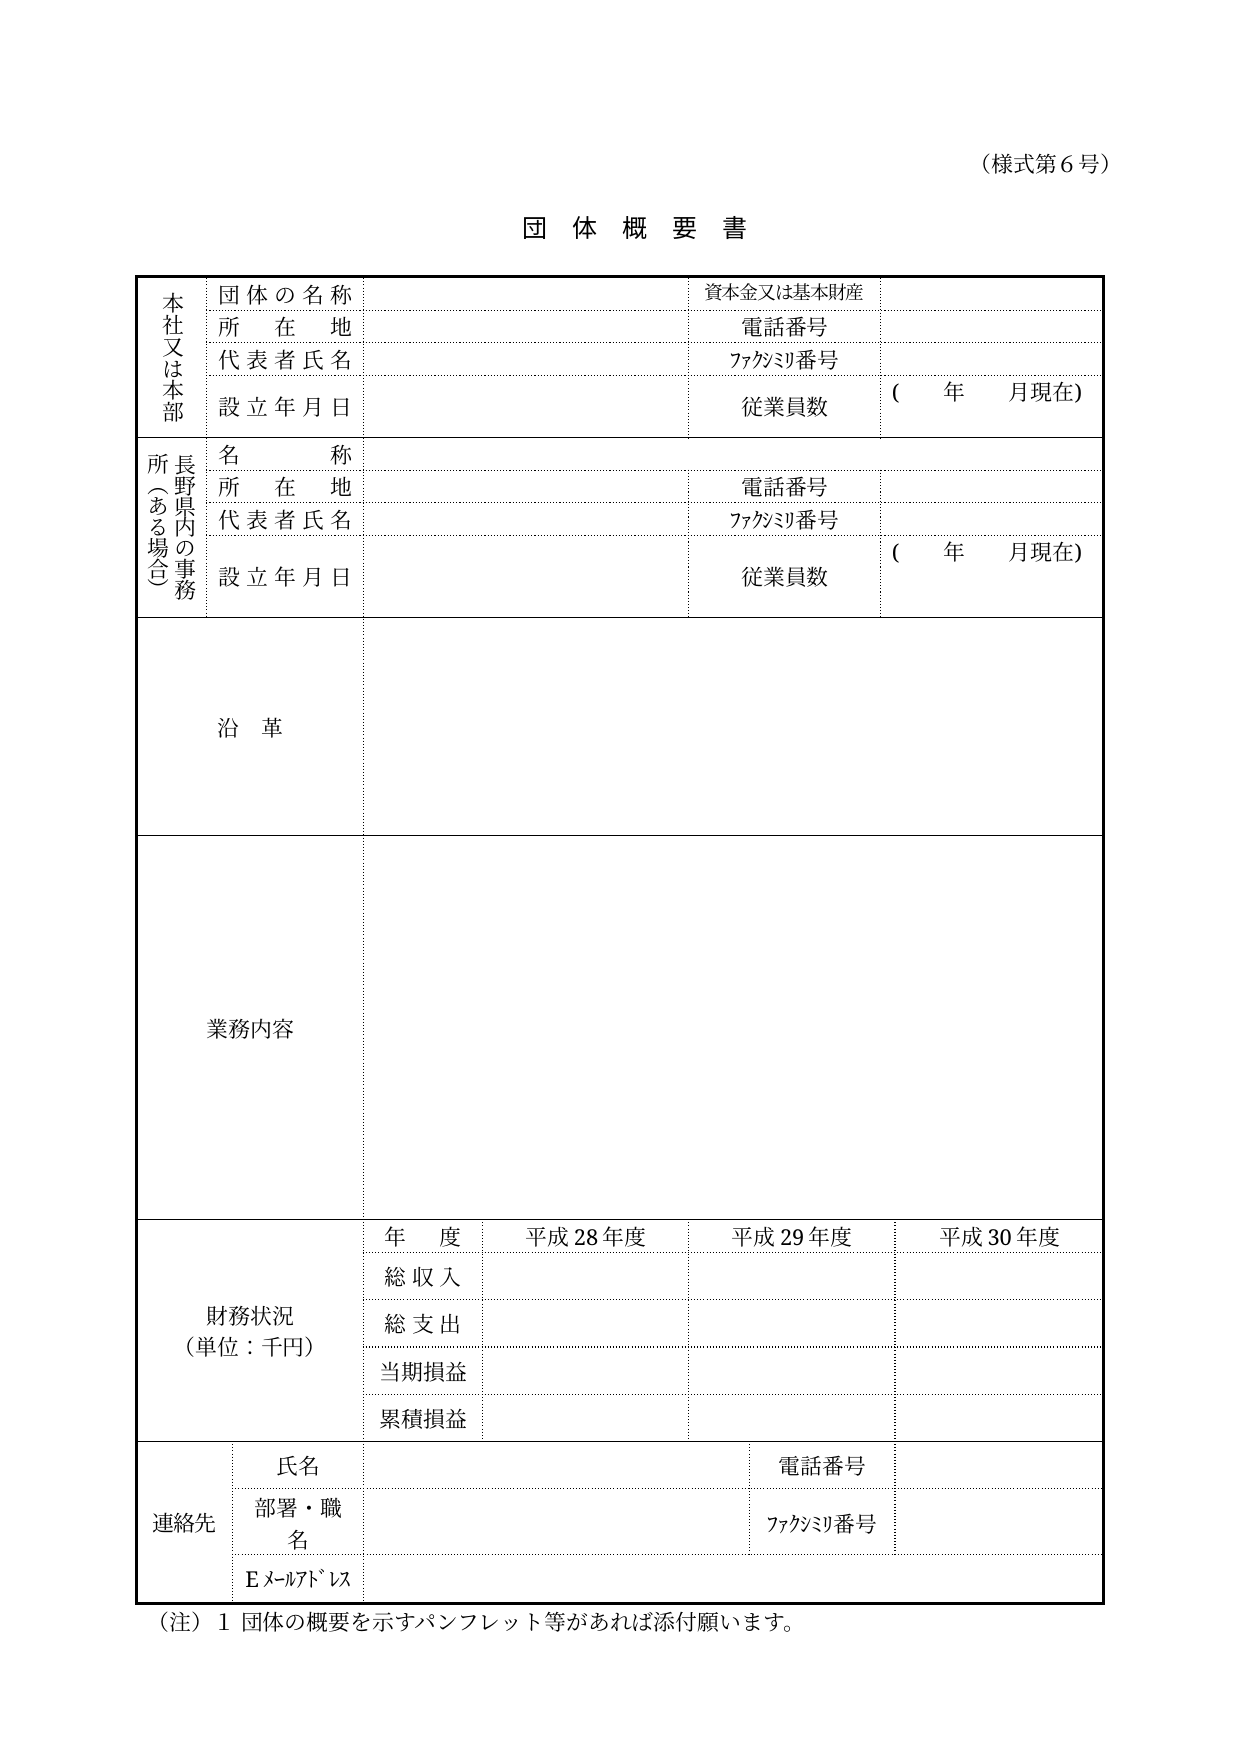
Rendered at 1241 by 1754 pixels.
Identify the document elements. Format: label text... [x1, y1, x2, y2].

table_cell 氏名 [233, 1442, 363, 1488]
table_cell 電話番号 [749, 1442, 895, 1488]
table_cell 所在地 [207, 310, 363, 342]
table_cell 年 度 [363, 1220, 483, 1252]
text （注）１ 団体の概要を示すパンフレット等があれば添付願います。 [148, 1605, 1122, 1636]
table_header 資本金又は基本財産 [689, 278, 880, 309]
table_cell [895, 1346, 1102, 1394]
table_cell ( 年 月現在) [880, 535, 1102, 617]
table_cell [363, 836, 1102, 1219]
table_cell [483, 1299, 689, 1346]
table_cell [483, 1252, 689, 1299]
table_cell [895, 1252, 1102, 1299]
table_cell [363, 1554, 1102, 1602]
table_cell 連絡先 [138, 1442, 233, 1602]
table_cell [363, 438, 1102, 469]
table_cell [363, 310, 689, 342]
table_cell 沿 革 [138, 618, 363, 835]
table_cell 名称 [207, 438, 363, 469]
table_cell 電話番号 [689, 310, 880, 342]
table_cell [880, 310, 1102, 342]
table_cell 設立年月日 [207, 535, 363, 617]
table_cell [363, 535, 689, 617]
table_cell [363, 470, 689, 502]
table_header [880, 278, 1102, 309]
table_cell [895, 1394, 1102, 1441]
table_cell 財務状況 （単位：千円） [138, 1220, 363, 1441]
table_cell ( 年 月現在) [880, 375, 1102, 437]
table_cell ﾌｧｸｼﾐﾘ番号 [689, 502, 880, 534]
table_cell 平成30年度 [895, 1220, 1102, 1252]
table_cell [363, 1488, 749, 1554]
table_cell ﾌｧｸｼﾐﾘ番号 [689, 342, 880, 374]
table_cell 所在地 [207, 470, 363, 502]
table_cell [483, 1394, 689, 1441]
table_cell [363, 342, 689, 374]
table_cell 設立年月日 [207, 375, 363, 437]
table_cell [363, 375, 689, 437]
table_cell [880, 342, 1102, 374]
table_cell [689, 1394, 895, 1441]
table_cell 部署・職名 [233, 1488, 363, 1554]
table_cell [483, 1346, 689, 1394]
table_cell [363, 1442, 749, 1488]
table_cell 代表者氏名 [207, 342, 363, 374]
table_cell [689, 1346, 895, 1394]
table_cell 累積損益 [363, 1394, 483, 1441]
table_header 本社又は本部 [138, 278, 207, 437]
table_cell [880, 470, 1102, 502]
table_cell 業務内容 [138, 836, 363, 1219]
table_cell [363, 618, 1102, 835]
table_cell ﾌｧｸｼﾐﾘ番号 [749, 1488, 895, 1554]
text 団 体 概 要 書 [148, 209, 1122, 245]
text （様式第６号） [148, 148, 1122, 179]
table_cell 総 支 出 [363, 1299, 483, 1346]
table_cell [689, 1299, 895, 1346]
table_cell Eﾒｰﾙｱﾄﾞﾚｽ [233, 1554, 363, 1602]
table_cell [363, 502, 689, 534]
table_cell 総 収 入 [363, 1252, 483, 1299]
table_header [363, 278, 689, 309]
table_cell 平成28年度 [483, 1220, 689, 1252]
table_cell 平成29年度 [689, 1220, 895, 1252]
table_header 団体の名称 [207, 278, 363, 309]
table_cell [895, 1442, 1102, 1488]
table_cell 電話番号 [689, 470, 880, 502]
table_cell [895, 1299, 1102, 1346]
table_cell 従業員数 [689, 535, 880, 617]
table_cell 長野県内の事務所（ある場合） [138, 438, 207, 617]
table_cell [880, 502, 1102, 534]
table_cell 代表者氏名 [207, 502, 363, 534]
table_cell 当期損益 [363, 1346, 483, 1394]
table_cell [689, 1252, 895, 1299]
table_cell [895, 1488, 1102, 1554]
table_cell 従業員数 [689, 375, 880, 437]
